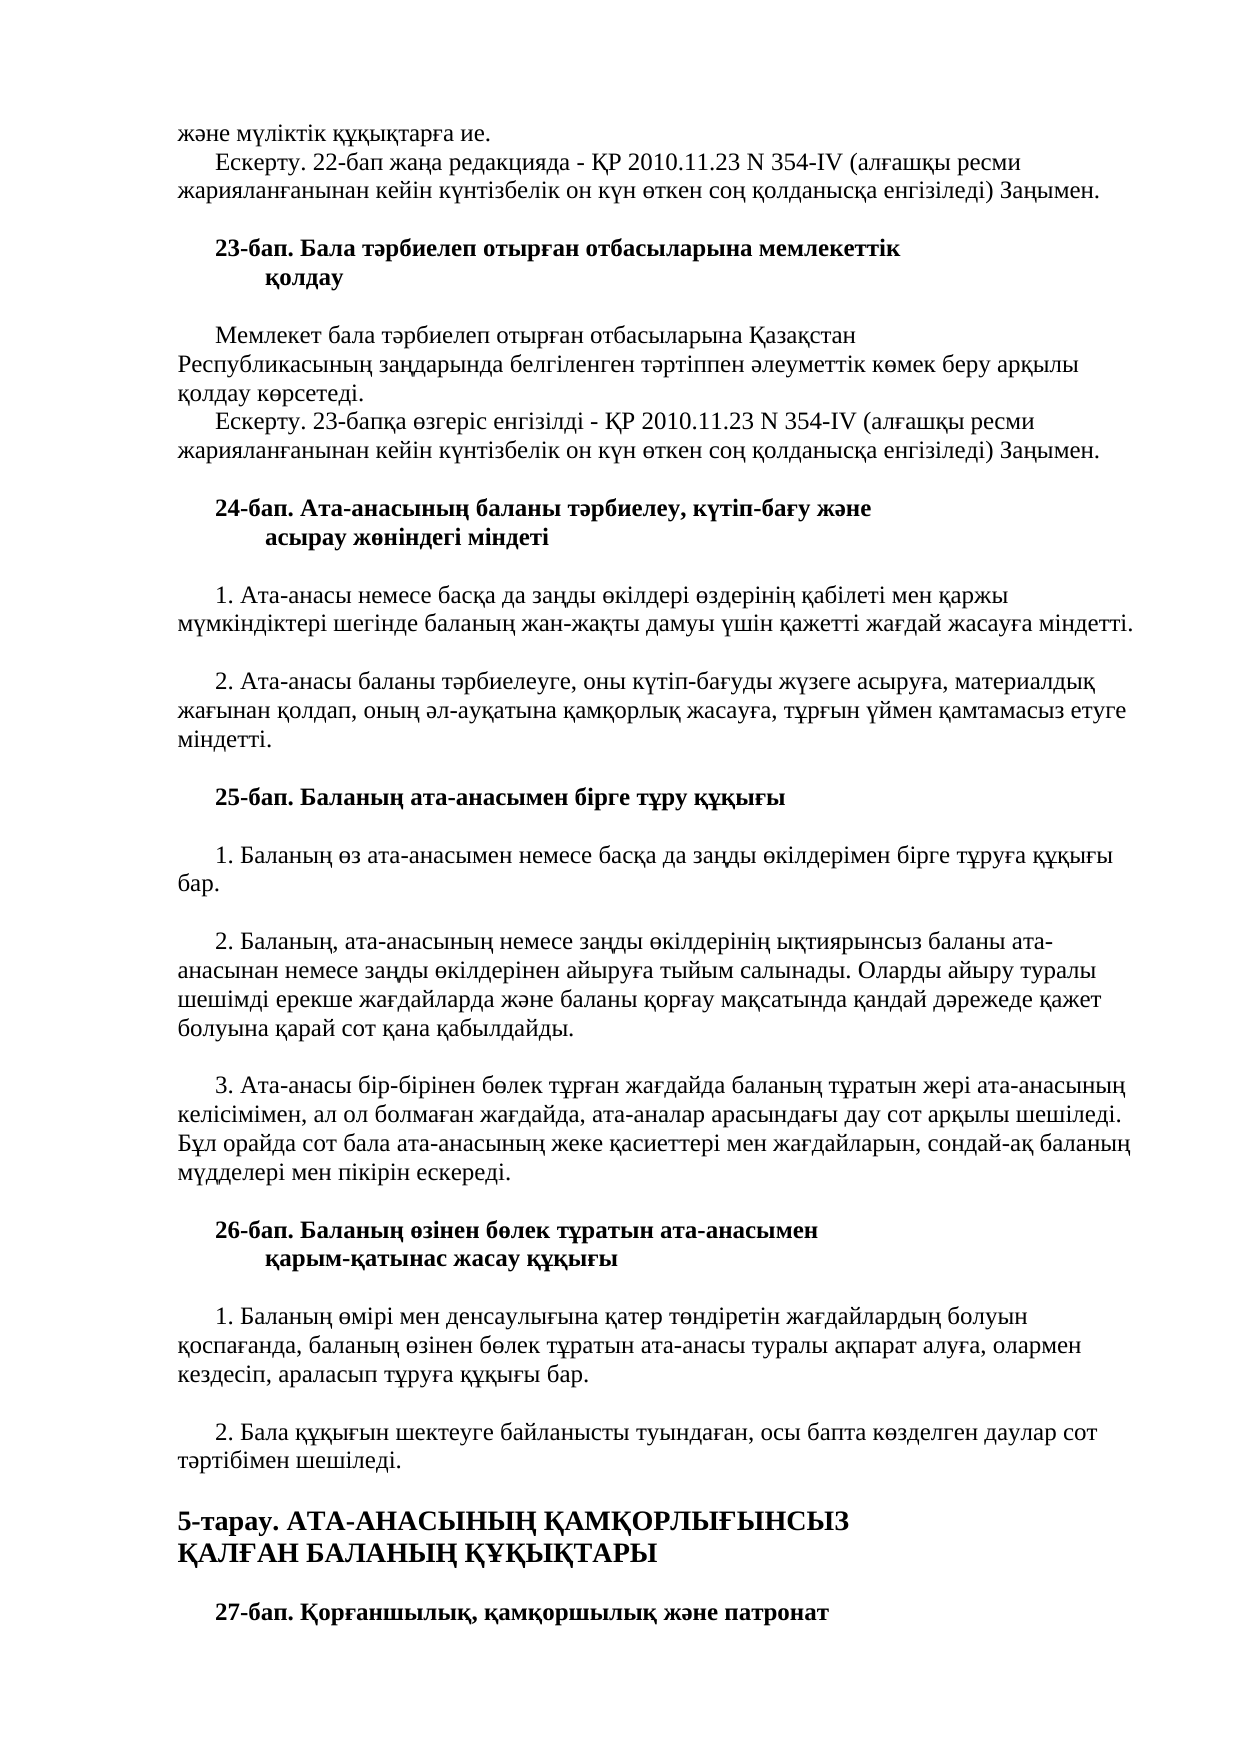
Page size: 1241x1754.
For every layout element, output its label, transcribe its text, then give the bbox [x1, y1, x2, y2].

text 1. Ата-анасы немесе басқа да заңды өкілдері өздерiнің қабiлетi мен қаржы мүмкіндiктерi шегiнде баланың жан-жақты дамуы үшiн қажеттi жағдай жасауға мiндеттi. [177, 580, 1152, 637]
text 27-бап. Қорғаншылық, қамқоршылық және патронат [177, 1597, 1152, 1626]
text 26-бап. Баланың өзiнен бөлек тұратын ата-анасымен қарым-қатынас жасау құқығы [177, 1215, 1152, 1272]
text 5-тарау. АТА-АНАСЫНЫҢ ҚАМҚОРЛЫҒЫНСЫЗ ҚАЛҒАН БАЛАНЫҢ ҚҰҚЫҚТАРЫ [177, 1503, 1152, 1568]
text 25-бап. Баланың ата-анасымен бiрге тұру құқығы [177, 782, 1152, 811]
text Мемлекет бала тәрбиелеп отырған отбасыларына Қазақстан Республикасының заңдарында белгiленген тәртiппен әлеуметтiк көмек беру арқылы қолдау көрсетедi. Ескерту. 23-бапқа өзгеріс енгізілді - ҚР 2010.11.23 N 354-IV (алғашқы ресми жарияланғанынан кейін күнтізбелік он күн өткен соң қолданысқа енгізіледі) Заңымен. [177, 320, 1152, 464]
text 24-бап. Ата-анасының баланы тәрбиелеу, күтiп-бағу және асырау жөніндегi мiндетi [177, 493, 1152, 551]
text 23-бап. Бала тәрбиелеп отырған отбасыларына мемлекеттiк қолдау [177, 233, 1152, 291]
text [177, 118, 1152, 204]
text 1. Баланың өз ата-анасымен немесе басқа да заңды өкілдерiмен бiрге тұруға құқығы бар. [177, 840, 1152, 897]
text 2. Ата-анасы баланы тәрбиелеуге, оны күтiп-бағуды жүзеге асыруға, материалдық жағынан қолдап, оның әл-ауқатына қамқорлық жасауға, тұрғын үймен қамтамасыз етуге міндеттi. [177, 666, 1152, 753]
text 2. Бала құқығын шектеуге байланысты туындаған, осы бапта көзделген даулар сот тәртiбiмен шешiледi. [177, 1417, 1152, 1474]
text 1. Баланың өмiрi мен денсаулығына қатер төндiретiн жағдайлардың болуын қоспағанда, баланың өзiнен бөлек тұратын ата-анасы туралы ақпарат алуға, олармен кездесiп, араласып тұруға құқығы бар. [177, 1301, 1152, 1388]
text 3. Ата-анасы бiр-бiрiнен бөлек тұрған жағдайда баланың тұратын жерi ата-анасының келiсiмiмен, ал ол болмаған жағдайда, ата-аналар арасындағы дау сот арқылы шешiледi. Бұл орайда сот бала ата-анасының жеке қасиеттерi мен жағдайларын, сондай-ақ баланың мүдделерi мен пiкiрiн ескередi. [177, 1071, 1152, 1186]
text 2. Баланың, ата-анасының немесе заңды өкілдерiнiң ықтиярынсыз баланы ата-анасынан немесе заңды өкілдерiнен айыруға тыйым салынады. Оларды айыру туралы шешiмдi ерекше жағдайларда және баланы қорғау мақсатында қандай дәрежеде қажет болуына қарай сот қана қабылдайды. [177, 926, 1152, 1041]
